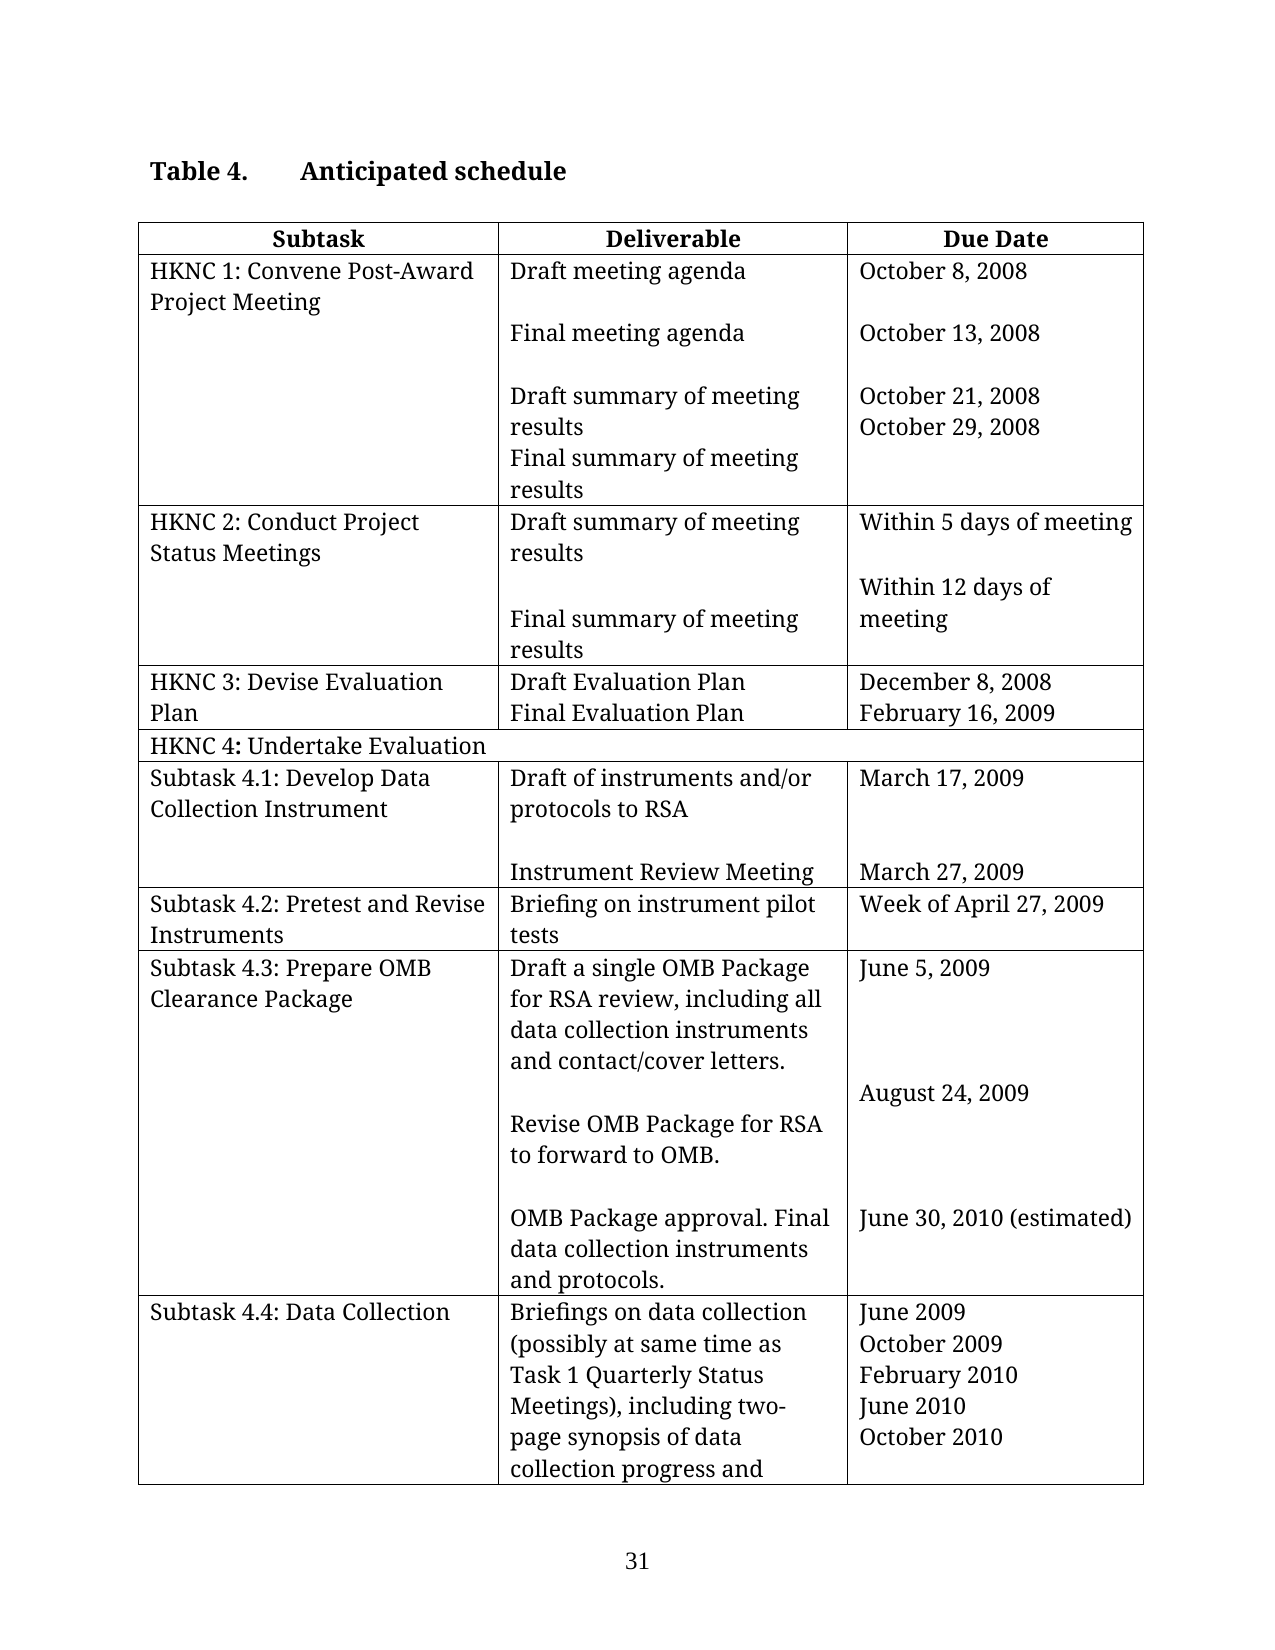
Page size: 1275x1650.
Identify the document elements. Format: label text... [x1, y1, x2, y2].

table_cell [499, 1296, 847, 1484]
table_cell Draft a single OMB Package for RSA review, including all data collection instruments and contact/cover letters. Revise OMB Package for RSA to forward to OMB. OMB Package approval. Final data collection instruments and protocols. [499, 951, 847, 1295]
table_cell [139, 1296, 498, 1484]
table_cell [848, 255, 1143, 505]
table_cell August 24, 2009 June 30, 2010 (estimated) [848, 951, 1143, 1295]
table_cell [848, 762, 1143, 887]
table_cell [848, 666, 1143, 728]
table_header Deliverable [499, 223, 847, 254]
table_cell Draft Evaluation Plan Final Evaluation Plan [499, 666, 847, 728]
table_cell Subtask 4.1: Develop Data Collection Instrument [139, 762, 498, 887]
table_header Subtask [139, 223, 498, 254]
table_cell Within 5 days of meeting Within 12 days of meeting [848, 506, 1143, 665]
table_cell Draft summary of meeting results Final summary of meeting results [499, 506, 847, 665]
table_cell Subtask 4.3: Prepare OMB Clearance Package [139, 951, 498, 1295]
table_header Due Date [848, 223, 1143, 254]
table_cell Draft of instruments and/or protocols to RSA Instrument Review Meeting [499, 762, 847, 887]
table_cell HKNC 1: Convene Post-Award Project Meeting [139, 255, 498, 505]
table_cell Week of [848, 888, 1143, 950]
table_cell HKNC 4: Undertake Evaluation [139, 730, 1143, 761]
text Table 4. Anticipated schedule [150, 150, 1125, 187]
table_cell Draft meeting agenda Final meeting agenda Draft summary of meeting results Final summary of meeting results [499, 255, 847, 505]
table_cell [848, 1296, 1143, 1484]
table_cell Subtask 4.2: Pretest and Revise Instruments [139, 888, 498, 950]
table_cell HKNC 2: Conduct Project Status Meetings [139, 506, 498, 665]
table_cell Briefing on instrument pilot tests [499, 888, 847, 950]
table_cell HKNC 3: Devise Evaluation Plan [139, 666, 498, 728]
